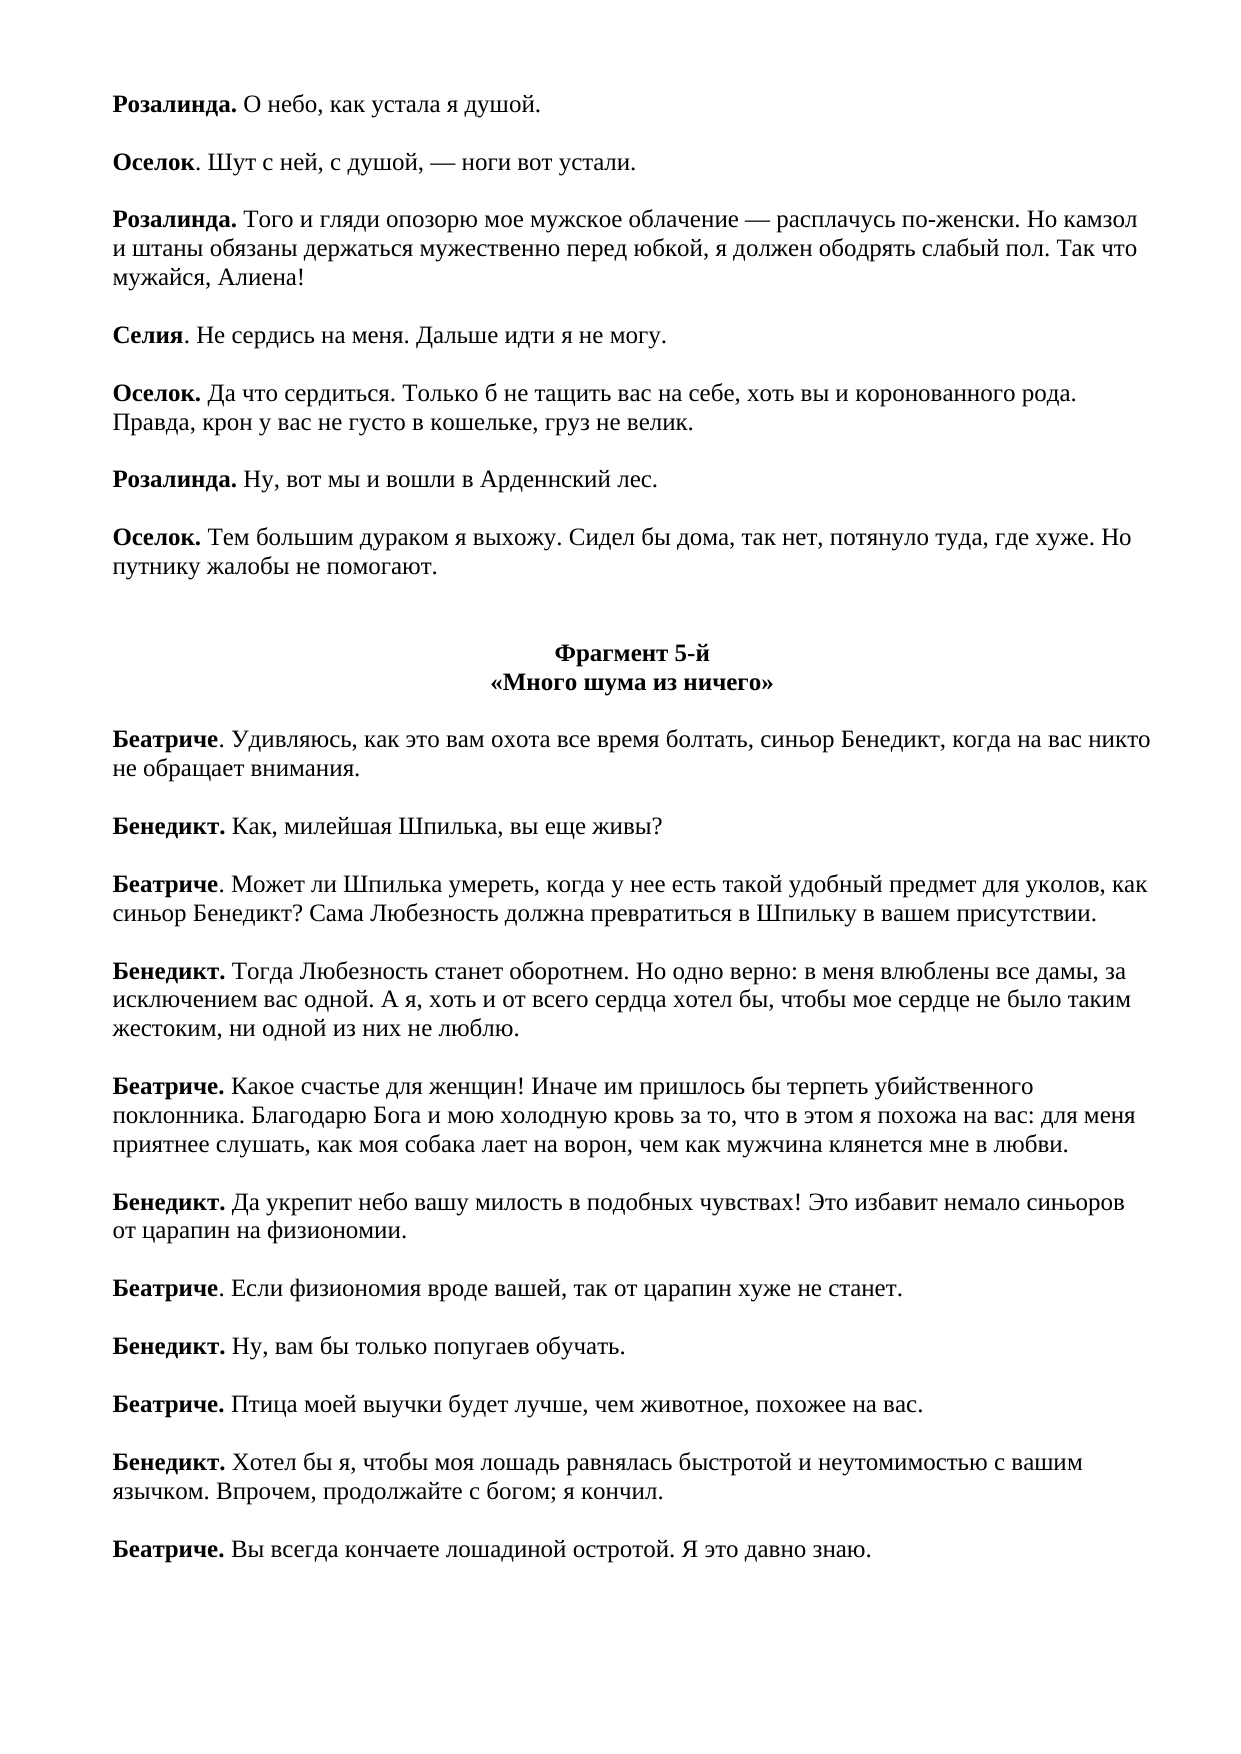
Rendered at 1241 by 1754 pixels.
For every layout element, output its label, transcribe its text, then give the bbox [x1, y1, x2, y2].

text Беатриче. Птица моей выучки будет лучше, чем животное, похожее на вас. [112, 1389, 1152, 1418]
text Бенедикт. Да укрепит небо вашу милость в подобных чувствах! Это избавит немало синьоров от царапин на физиономии. [112, 1187, 1152, 1244]
text Селия. Не сердись на меня. Дальше идти я не могу. [112, 320, 1152, 349]
text Беатриче. Какое счастье для женщин! Иначе им пришлось бы терпеть убийственного поклонника. Благодарю Бога и мою холодную кровь за то, что в этом я похожа на вас: для меня приятнее слушать, как моя собака лает на ворон, чем как мужчина клянется мне в любви. [112, 1071, 1152, 1157]
text Оселок. Тем большим дураком я выхожу. Сидел бы дома, так нет, потянуло туда, где хуже. Но путнику жалобы не помогают. [112, 522, 1152, 580]
text Бенедикт. Тогда Любезность станет оборотнем. Но одно верно: в меня влюблены все дамы, за исключением вас одной. А я, хоть и от всего сердца хотел бы, чтобы мое сердце не было таким жестоким, ни одной из них не люблю. [112, 956, 1152, 1042]
text Беатриче. Может ли Шпилька умереть, когда у нее есть такой удобный предмет для уколов, как синьор Бенедикт? Сама Любезность должна превратиться в Шпильку в вашем присутствии. [112, 869, 1152, 927]
text Оселок. Шут с ней, с душой, — ноги вот устали. [112, 147, 1152, 175]
text Бенедикт. Как, милейшая Шпилька, вы еще живы? [112, 811, 1152, 840]
text Беатриче. Вы всегда кончаете лошадиной остротой. Я это давно знаю. [112, 1534, 1152, 1562]
text Розалинда. О небо, как устала я душой. [112, 89, 1152, 117]
text Розалинда. Того и гляди опозорю мое мужское облачение — расплачусь по-женски. Но камзол и штаны обязаны держаться мужественно перед юбкой, я должен ободрять слабый пол. Так что мужайся, Алиена! [112, 204, 1152, 291]
text Розалинда. Ну, вот мы и вошли в Арденнский лес. [112, 464, 1152, 493]
text Фрагмент 5-й «Много шума из ничего» [112, 609, 1152, 695]
text Бенедикт. Ну, вам бы только попугаев обучать. [112, 1331, 1152, 1360]
text Оселок. Да что сердиться. Только б не тащить вас на себе, хоть вы и коронованного рода. Правда, крон у вас не густо в кошельке, груз не велик. [112, 378, 1152, 435]
text Беатриче. Если физиономия вроде вашей, так от царапин хуже не станет. [112, 1273, 1152, 1302]
text Бенедикт. Хотел бы я, чтобы моя лошадь равнялась быстротой и неутомимостью с вашим язычком. Впрочем, продолжайте с богом; я кончил. [112, 1447, 1152, 1504]
text Беатриче. Удивляюсь, как это вам охота все время болтать, синьор Бенедикт, когда на вас никто не обращает внимания. [112, 724, 1152, 782]
